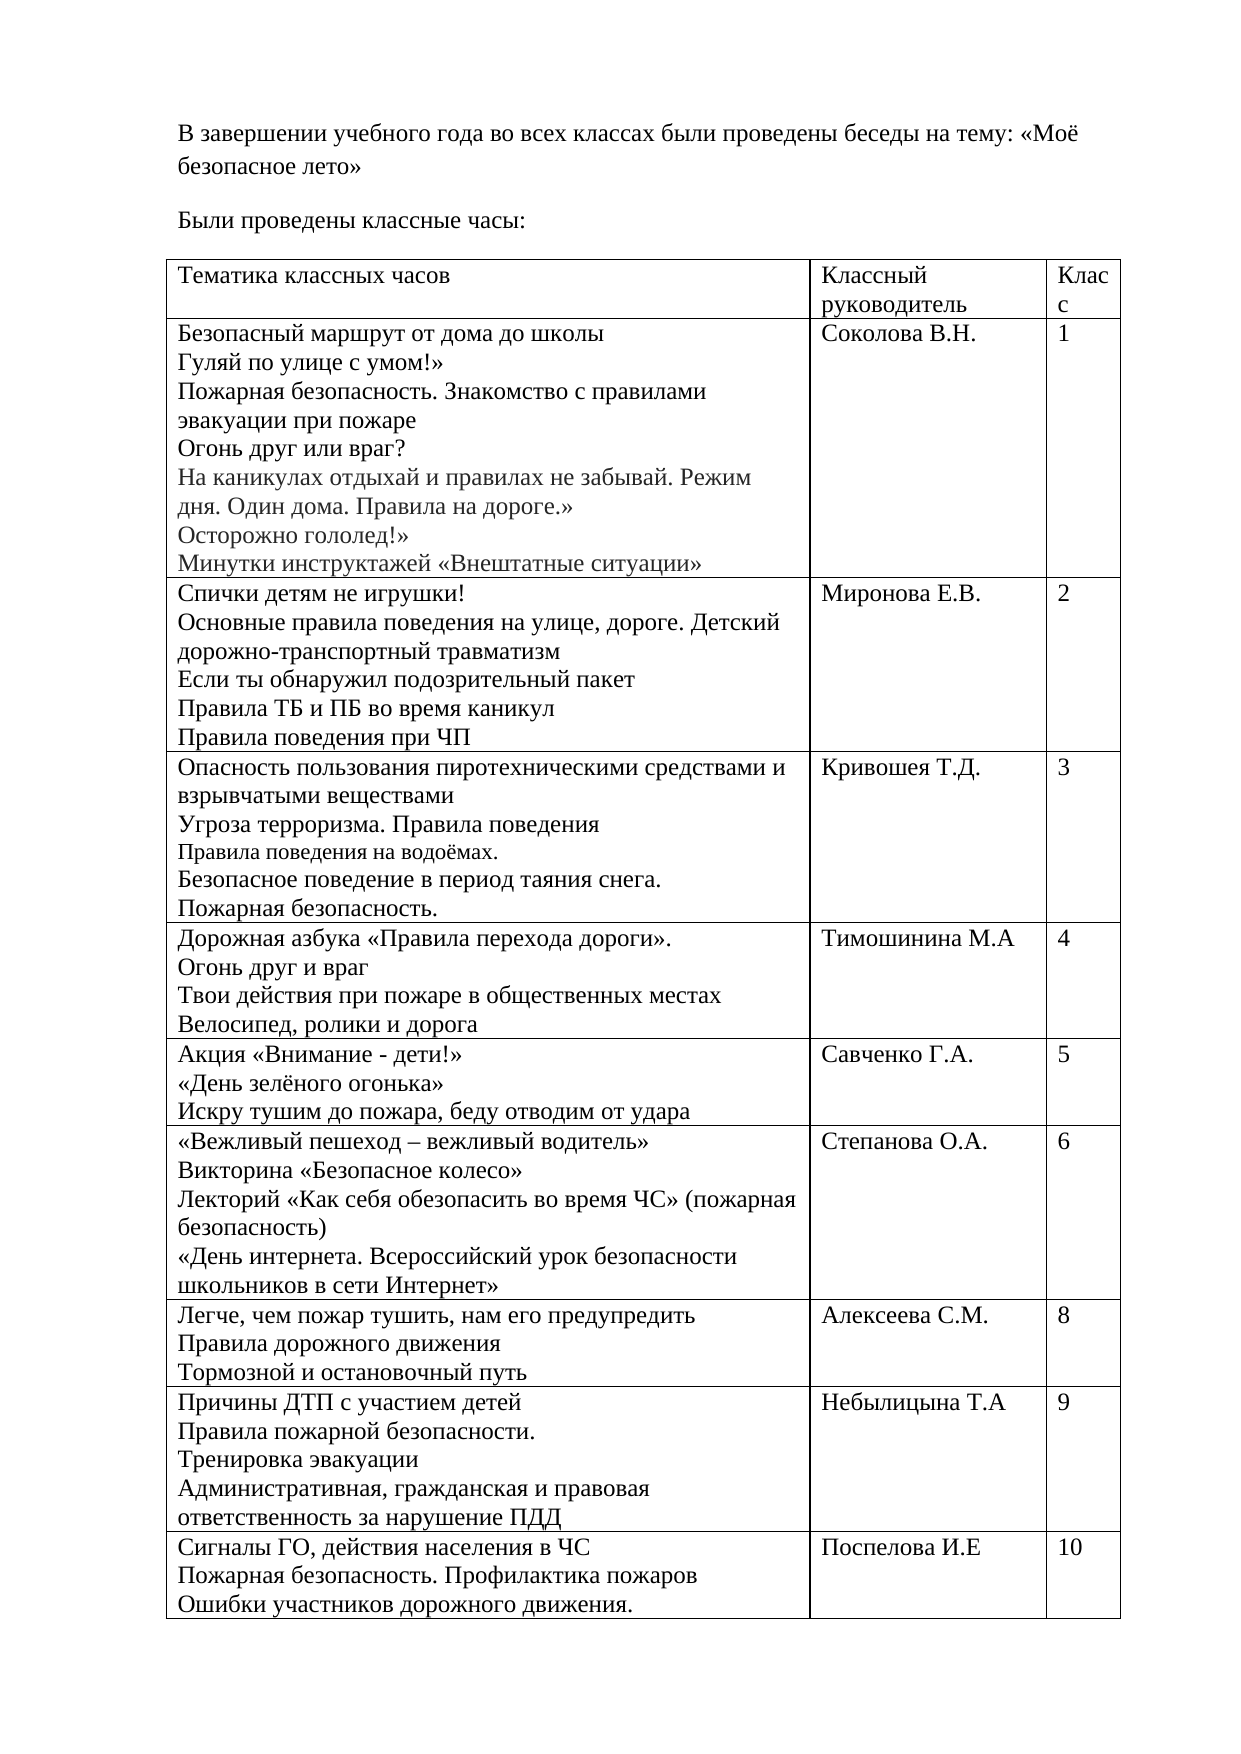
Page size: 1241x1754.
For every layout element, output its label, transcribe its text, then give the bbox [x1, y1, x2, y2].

table_cell Тимошинина М.А [811, 923, 1046, 1038]
table_cell 1 [1047, 319, 1120, 577]
table_cell Миронова Е.В. [811, 578, 1046, 751]
table_cell 8 [1047, 1300, 1120, 1386]
table_cell 6 [1047, 1126, 1120, 1299]
table_cell Спички детям не игрушки! Основные правила поведения на улице, дороге. Детский дорожно-транспортный травматизм Если ты обнаружил подозрительный пакет Правила ТБ и ПБ во время каникул Правила поведения при ЧП [167, 578, 809, 751]
table_cell Опасность пользования пиротехническими средствами и взрывчатыми веществами Угроза терроризма. Правила поведения Правила поведения на водоёмах. Безопасное поведение в период таяния снега. Пожарная безопасность. [167, 752, 809, 922]
table_cell 10 [1047, 1532, 1120, 1618]
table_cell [167, 1532, 809, 1618]
table_cell Безопасный маршрут от дома до школы Гуляй по улице с умом!» Пожарная безопасность. Знакомство с правилами эвакуации при пожаре Огонь друг или враг? На каникулах отдыхай и правилах не забывай. Режим дня. Один дома. Правила на дороге.» Осторожно гололед!» Минутки инструктажей «Внештатные ситуации» [167, 319, 809, 577]
table_cell Кривошея Т.Д. [811, 752, 1046, 922]
table_cell Акция «Внимание - дети!» «День зелёного огонька» Искру тушим до пожара, беду отводим от удара [167, 1039, 809, 1125]
table_cell Алексеева С.М. [811, 1300, 1046, 1386]
table_cell Легче, чем пожар тушить, нам его предупредить Правила дорожного движения Тормозной и остановочный путь [167, 1300, 809, 1386]
table_cell Соколова В.Н. [811, 319, 1046, 577]
table_cell Небылицына Т.А [811, 1387, 1046, 1531]
table_cell 4 [1047, 923, 1120, 1038]
table_cell 9 [1047, 1387, 1120, 1531]
table_cell 5 [1047, 1039, 1120, 1125]
table_header Классный руководитель [811, 260, 1046, 317]
table_cell Причины ДТП с участием детей Правила пожарной безопасности. Тренировка эвакуации Административная, гражданская и правовая ответственность за нарушение ПДД [167, 1387, 809, 1531]
table_cell 3 [1047, 752, 1120, 922]
text В завершении учебного года во всех классах были проведены беседы на тему: «Моё безопасное лето» [177, 118, 1152, 180]
table_cell Поспелова И.Е [811, 1532, 1046, 1618]
table_cell 2 [1047, 578, 1120, 751]
table_cell Савченко Г.А. [811, 1039, 1046, 1125]
table_cell Степанова О.А. [811, 1126, 1046, 1299]
table_cell Дорожная азбука «Правила перехода дороги». Огонь друг и враг Твои действия при пожаре в общественных местах Велосипед, ролики и дорога [167, 923, 809, 1038]
table_header Класс [1047, 260, 1120, 317]
table_cell «Вежливый пешеход – вежливый водитель» Викторина «Безопасное колесо» Лекторий «Как себя обезопасить во время ЧС» (пожарная безопасность) «День интернета. Всероссийский урок безопасности школьников в сети Интернет» [167, 1126, 809, 1299]
table_header Тематика классных часов [167, 260, 809, 317]
text Были проведены классные часы: [177, 205, 1152, 234]
